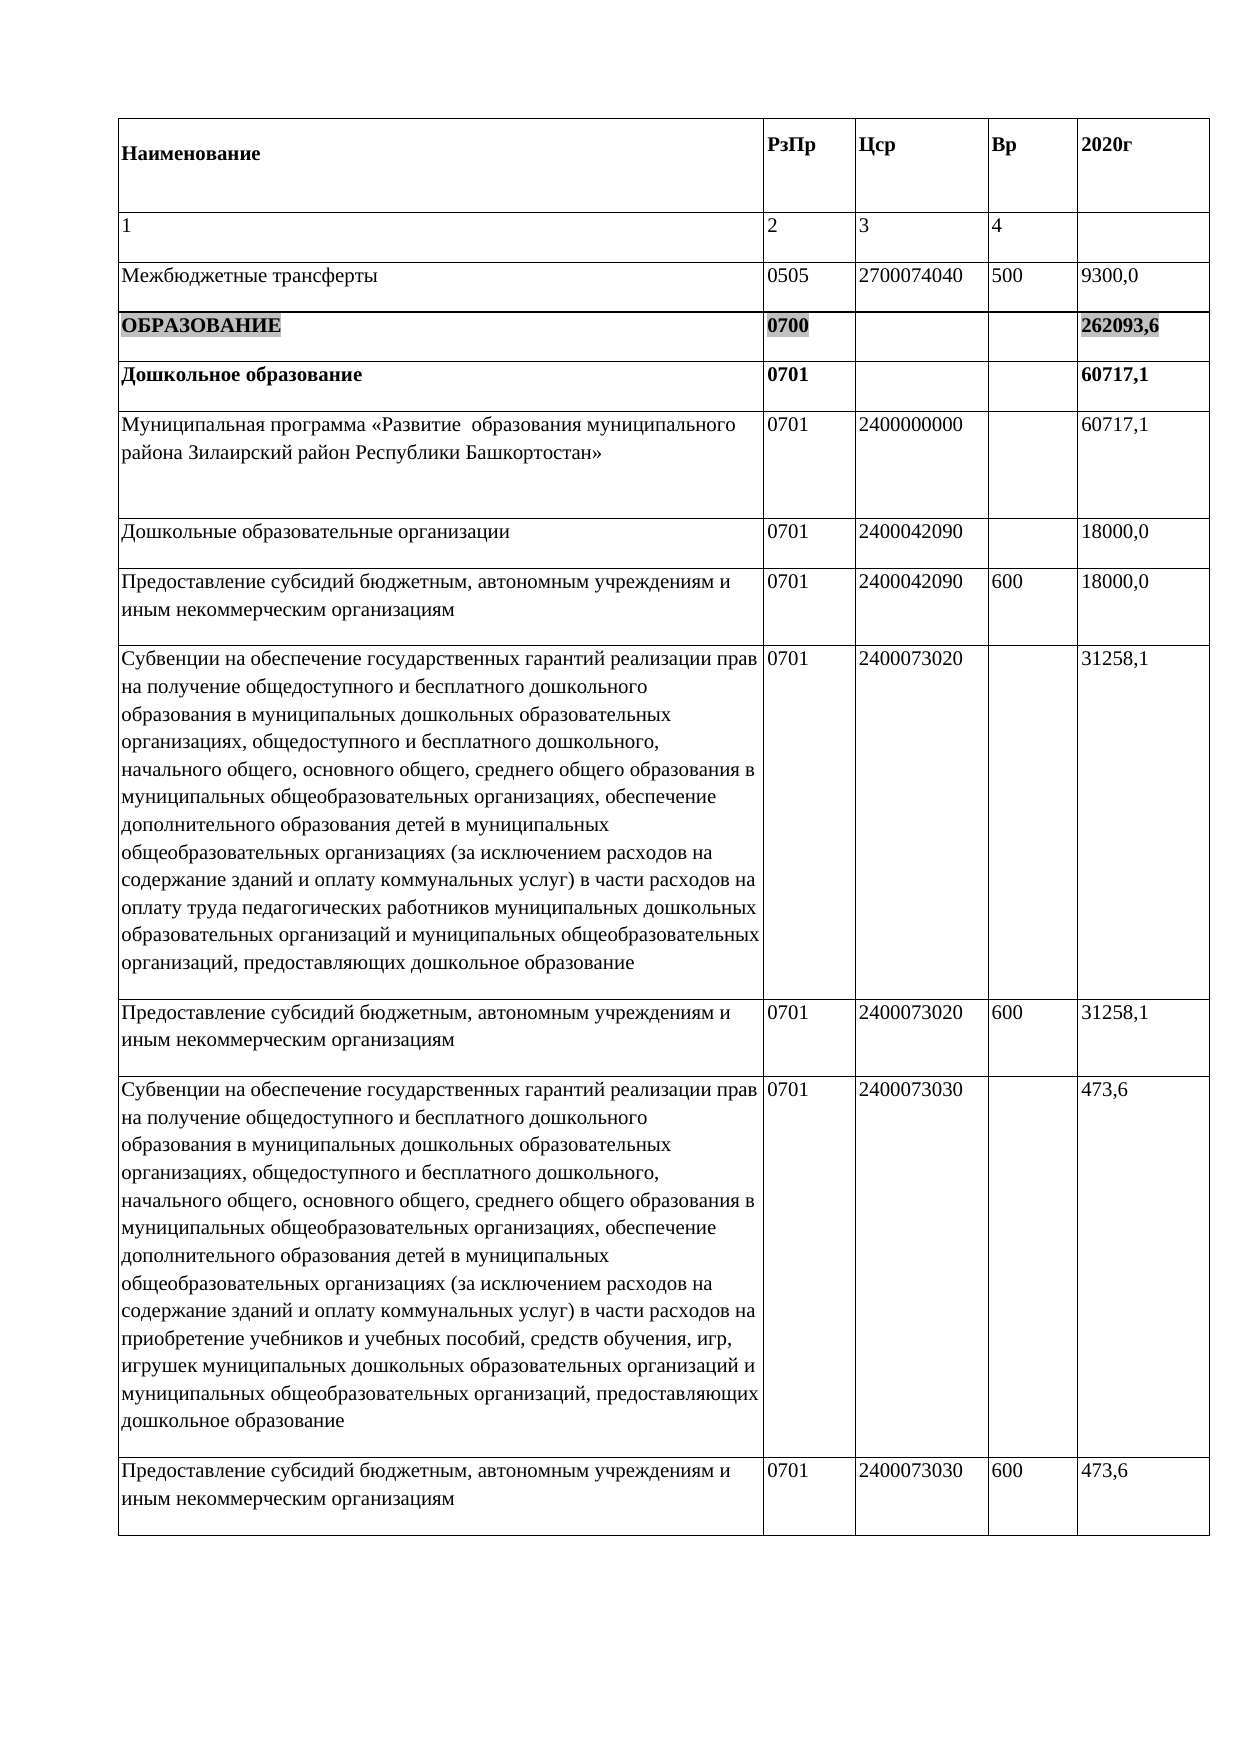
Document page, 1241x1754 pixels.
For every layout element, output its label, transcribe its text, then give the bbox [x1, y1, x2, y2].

table_cell 1 [119, 213, 763, 262]
table_cell 0701 [764, 1000, 855, 1076]
table_cell [989, 362, 1077, 411]
table_cell [989, 313, 1077, 361]
table_cell 473,6 [1078, 1458, 1209, 1534]
table_header Вр [989, 119, 1077, 212]
table_cell 0701 [764, 362, 855, 411]
table_header Наименование [119, 119, 763, 212]
table_cell 0701 [764, 646, 855, 999]
table_cell [989, 412, 1077, 518]
table_cell Субвенции на обеспечение государственных гарантий реализации прав на получение общедоступного и бесплатного дошкольного образования в муниципальных дошкольных образовательных организациях, общедоступного и бесплатного дошкольного, начального общего, основного общего, среднего общего образования в муниципальных общеобразовательных организациях, обеспечение дополнительного образования детей в муниципальных общеобразовательных организациях (за исключением расходов на содержание зданий и оплату коммунальных услуг) в части расходов на оплату труда педагогических работников муниципальных дошкольных образовательных организаций и муниципальных общеобразовательных организаций, предоставляющих дошкольное образование [119, 646, 763, 999]
table_cell 60717,1 [1078, 412, 1209, 518]
table_cell Муниципальная программа «Развитие образования муниципального района Зилаирский район Республики Башкортостан» [119, 412, 763, 518]
table_cell 9300,0 [1078, 263, 1209, 311]
table_cell [856, 313, 988, 361]
table_cell 2700074040 [856, 263, 988, 311]
table_cell 600 [989, 1458, 1077, 1534]
table_cell 4 [989, 213, 1077, 262]
table_cell 473,6 [1078, 1077, 1209, 1457]
table_cell Межбюджетные трансферты [119, 263, 763, 311]
table_cell 3 [856, 213, 988, 262]
table_cell 0701 [764, 1077, 855, 1457]
table_cell ОБРАЗОВАНИЕ [119, 313, 763, 361]
table_cell 18000,0 [1078, 569, 1209, 645]
table_cell 600 [989, 569, 1077, 645]
table_cell 2 [764, 213, 855, 262]
table_cell 0701 [764, 1458, 855, 1534]
table_header Цcр [856, 119, 988, 212]
table_cell Предоставление субсидий бюджетным, автономным учреждениям и иным некоммерческим организациям [119, 1000, 763, 1076]
table_cell 31258,1 [1078, 646, 1209, 999]
table_cell 2400073020 [856, 646, 988, 999]
table_cell Дошкольные образовательные организации [119, 519, 763, 568]
table_cell Дошкольное образование [119, 362, 763, 411]
table_cell [989, 519, 1077, 568]
table_cell 2400042090 [856, 569, 988, 645]
table_cell Предоставление субсидий бюджетным, автономным учреждениям и иным некоммерческим организациям [119, 1458, 763, 1534]
table_cell 0701 [764, 569, 855, 645]
table_cell [989, 1077, 1077, 1457]
table_cell 262093,6 [1078, 313, 1209, 361]
table_cell 2400073030 [856, 1077, 988, 1457]
table_cell 18000,0 [1078, 519, 1209, 568]
table_cell [1078, 213, 1209, 262]
table_cell [856, 362, 988, 411]
table_cell Предоставление субсидий бюджетным, автономным учреждениям и иным некоммерческим организациям [119, 569, 763, 645]
table_cell 0701 [764, 519, 855, 568]
table_cell 2400073030 [856, 1458, 988, 1534]
table_header 2020г [1078, 119, 1209, 212]
table_cell Субвенции на обеспечение государственных гарантий реализации прав на получение общедоступного и бесплатного дошкольного образования в муниципальных дошкольных образовательных организациях, общедоступного и бесплатного дошкольного, начального общего, основного общего, среднего общего образования в муниципальных общеобразовательных организациях, обеспечение дополнительного образования детей в муниципальных общеобразовательных организациях (за исключением расходов на содержание зданий и оплату коммунальных услуг) в части расходов на приобретение учебников и учебных пособий, средств обучения, игр, игрушек муниципальных дошкольных образовательных организаций и муниципальных общеобразовательных организаций, предоставляющих дошкольное образование [119, 1077, 763, 1457]
table_cell 0701 [764, 412, 855, 518]
table_cell 31258,1 [1078, 1000, 1209, 1076]
table_cell 2400073020 [856, 1000, 988, 1076]
table_cell 2400000000 [856, 412, 988, 518]
table_cell [989, 646, 1077, 999]
table_cell 500 [989, 263, 1077, 311]
table_cell 600 [989, 1000, 1077, 1076]
table_cell 0505 [764, 263, 855, 311]
table_cell 0700 [764, 313, 855, 361]
table_cell 2400042090 [856, 519, 988, 568]
table_cell 60717,1 [1078, 362, 1209, 411]
table_header РзПр [764, 119, 855, 212]
